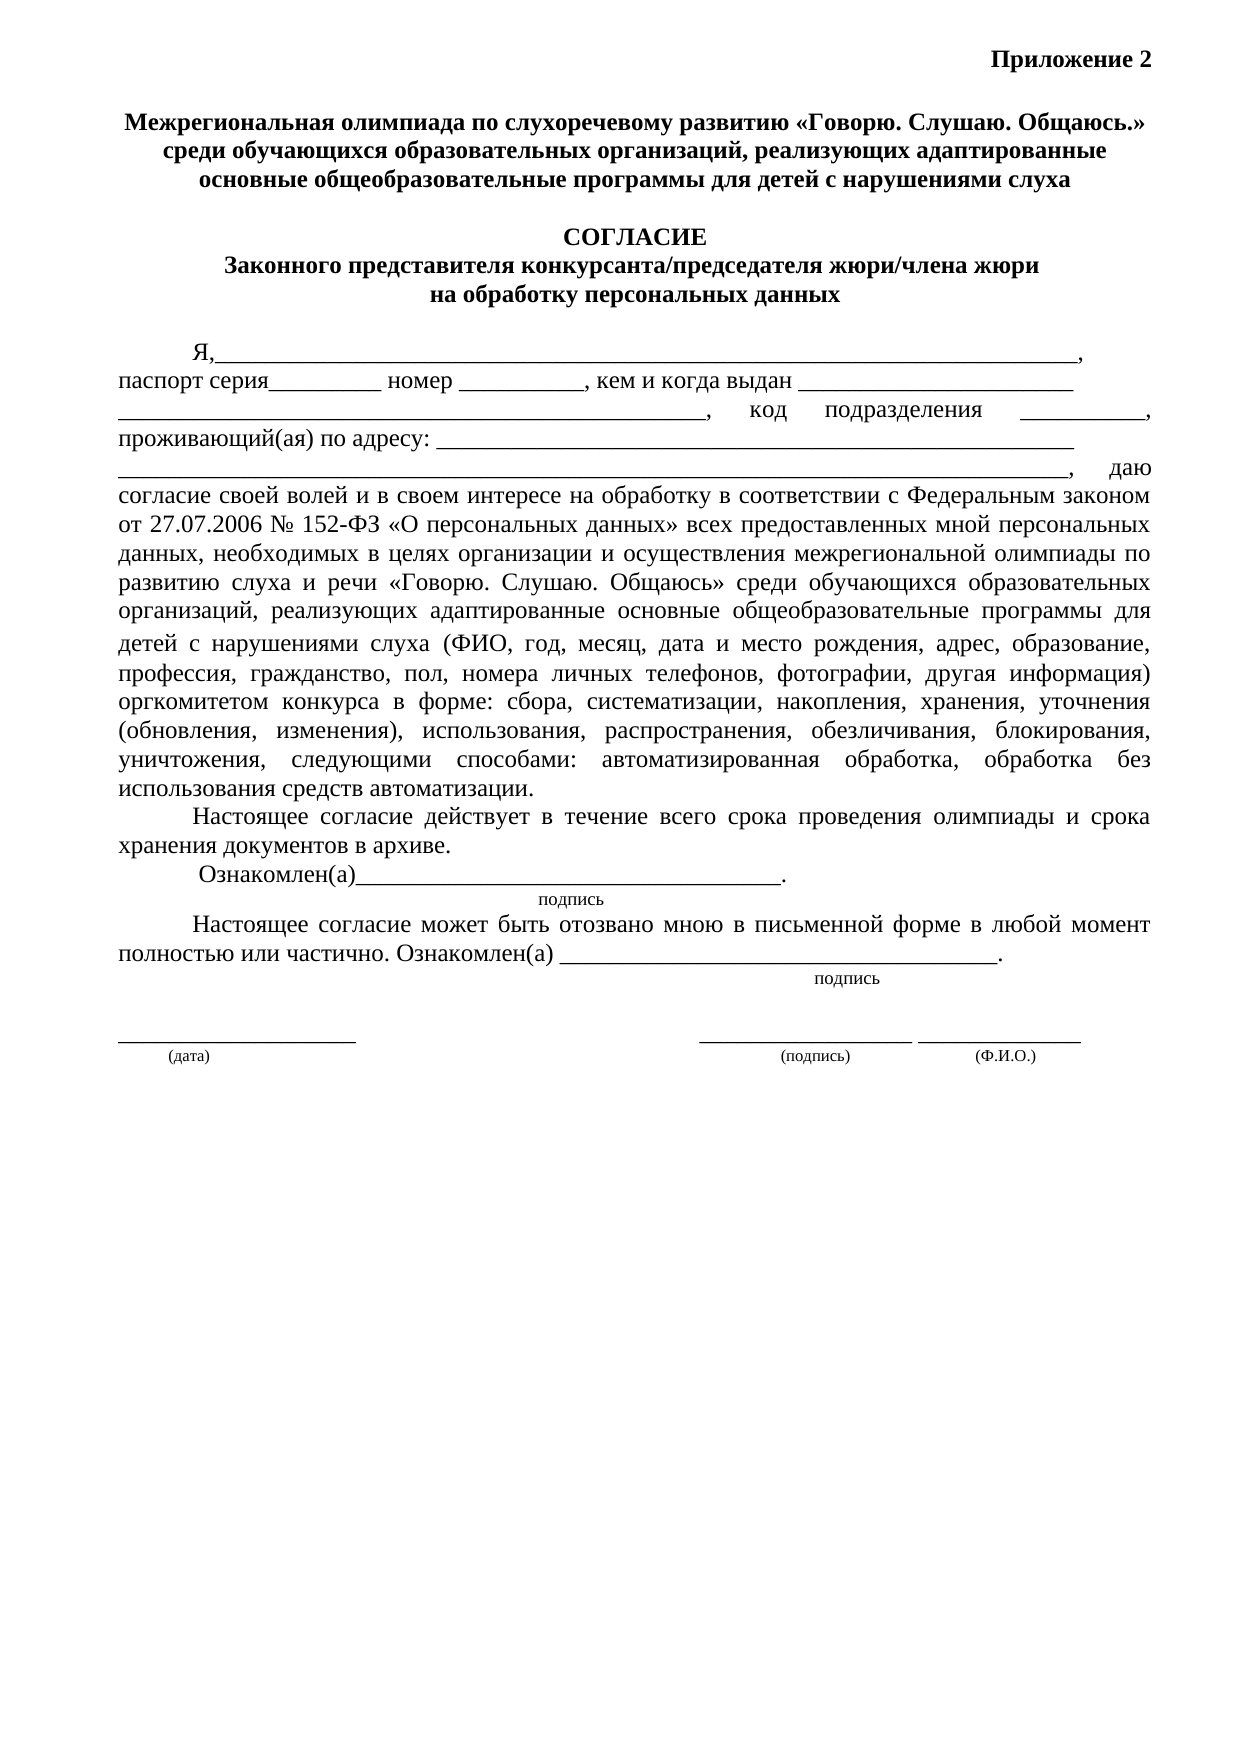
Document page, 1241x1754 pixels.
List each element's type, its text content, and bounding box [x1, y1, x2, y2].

text ____________________________________________________________________________, даю согласие своей волей и в своем интересе на обработку в соответствии с Федеральным законом от 27.07.2006 № 152-ФЗ «О персональных данных» всех предоставленных мной персональных данных, необходимых в целях организации и осуществления межрегиональной олимпиады по развитию слуха и речи «Говорю. Слушаю. Общаюсь» среди обучающихся образовательных организаций, реализующих адаптированные основные общеобразовательные программы для детей с нарушениями слуха (ФИО, год, месяц, дата и место рождения, адрес, образование, профессия, гражданство, пол, номера личных телефонов, фотографии, другая информация) оргкомитетом конкурса в форме: сбора, систематизации, накопления, хранения, уточнения (обновления, изменения), использования, распространения, обезличивания, блокирования, уничтожения, следующими способами: автоматизированная обработка, обработка без использования средств автоматизации. [118, 452, 1152, 801]
text _______________________________________________, код подразделения __________, проживающий(ая) по адресу: ___________________________________________________ [118, 394, 1152, 452]
text Межрегиональная олимпиада по слухоречевому развитию «Говорю. Слушаю. Общаюсь.» среди обучающихся образовательных организаций, реализующих адаптированные основные общеобразовательные программы для детей с нарушениями слуха [118, 107, 1152, 193]
text Приложение 2 [118, 44, 1152, 73]
text Настоящее согласие действует в течение всего срока проведения олимпиады и срока хранения документов в архиве. [118, 801, 1152, 859]
text Ознакомлен(а)__________________________________. [118, 859, 1152, 888]
text (дата) (подпись) (Ф.И.О.) [118, 1046, 1152, 1065]
text СОГЛАСИЕ [118, 222, 1152, 250]
text Законного представителя конкурсанта/председателя жюри/члена жюри на обработку персональных данных [118, 250, 1152, 308]
text паспорт серия_________ номер __________, кем и когда выдан ______________________ [118, 365, 1152, 394]
text Настоящее согласие может быть отозвано мною в письменной форме в любой момент полностью или частично. Ознакомлен(а) ___________________________________. [118, 909, 1152, 967]
text подпись [118, 888, 1152, 909]
text ___________________ _________________ _____________ [118, 1017, 1152, 1046]
text Я,_____________________________________________________________________, [118, 337, 1152, 365]
text подпись [118, 967, 1152, 988]
